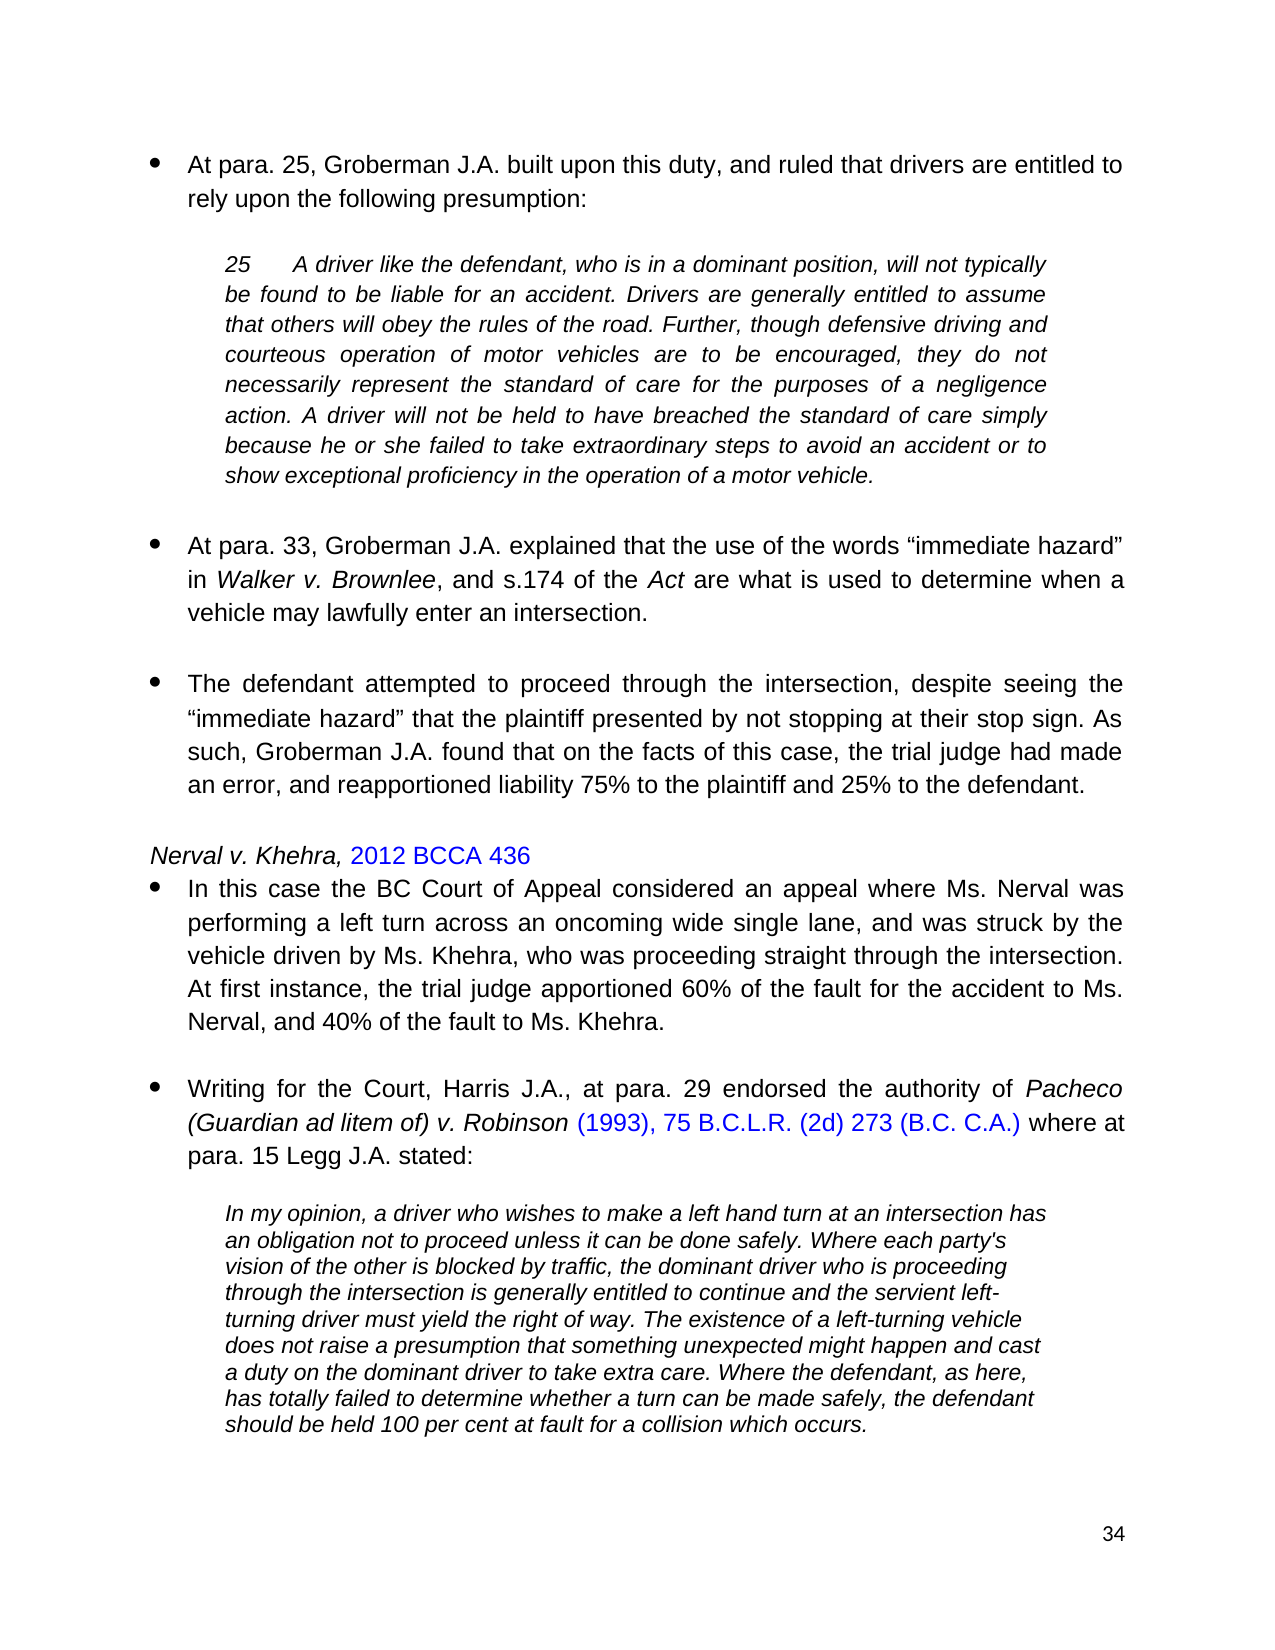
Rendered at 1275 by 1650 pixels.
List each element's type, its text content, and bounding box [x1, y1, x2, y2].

list In this case the BC Court of Appeal considered an appeal where Ms. Nerval was performing a left turn across an oncoming wide single lane, and was struck by the vehicle driven by Ms. Khehra, who was proceeding straight through the intersection. At first instance, the trial judge apportioned 60% of the fault for the accident to Ms. Nerval, and 40% of the fault to Ms. Khehra. [150, 874, 1125, 1036]
list At para. 25, Groberman J.A. built upon this duty, and ruled that drivers are entitled to rely upon the following presumption: [150, 150, 1125, 213]
text In my opinion, a driver who wishes to make a left hand turn at an intersection has an obligation not to proceed unless it can be done safely. Where each party's vision of the other is blocked by traffic, the dominant driver who is proceeding through the intersection is generally entitled to continue and the servient left-turning driver must yield the right of way. The existence of a left-turning vehicle does not raise a presumption that something unexpected might happen and cast a duty on the dominant driver to take extra care. Where the defendant, as here, has totally failed to determine whether a turn can be made safely, the defendant should be held 100 per cent at fault for a collision which occurs. [225, 1174, 1050, 1466]
list At para. 33, Groberman J.A. explained that the use of the words “immediate hazard” in Walker v. Brownlee, and s.174 of the Act are what is used to determine when a vehicle may lawfully enter an intersection. [150, 531, 1125, 627]
text Nerval v. Khehra, 2012 BCCA 436 [150, 841, 1125, 870]
text 25 A driver like the defendant, who is in a dominant position, will not typically be found to be liable for an accident. Drivers are generally entitled to assume that others will obey the rules of the road. Further, though defensive driving and courteous operation of motor vehicles are to be encouraged, they do not necessarily represent the standard of care for the purposes of a negligence action. A driver will not be held to have breached the standard of care simply because he or she failed to take extraordinary steps to avoid an accident or to show exceptional proficiency in the operation of a motor vehicle. [225, 251, 1050, 488]
list Writing for the Court, Harris J.A., at para. 29 endorsed the authority of Pacheco (Guardian ad litem of) v. Robinson (1993), 75 B.C.L.R. (2d) 273 (B.C. C.A.) where at para. 15 Legg J.A. stated: [150, 1074, 1125, 1170]
list The defendant attempted to proceed through the intersection, despite seeing the “immediate hazard” that the plaintiff presented by not stopping at their stop sign. As such, Groberman J.A. found that on the facts of this case, the trial judge had made an error, and reapportioned liability 75% to the plaintiff and 25% to the defendant. [150, 669, 1125, 798]
